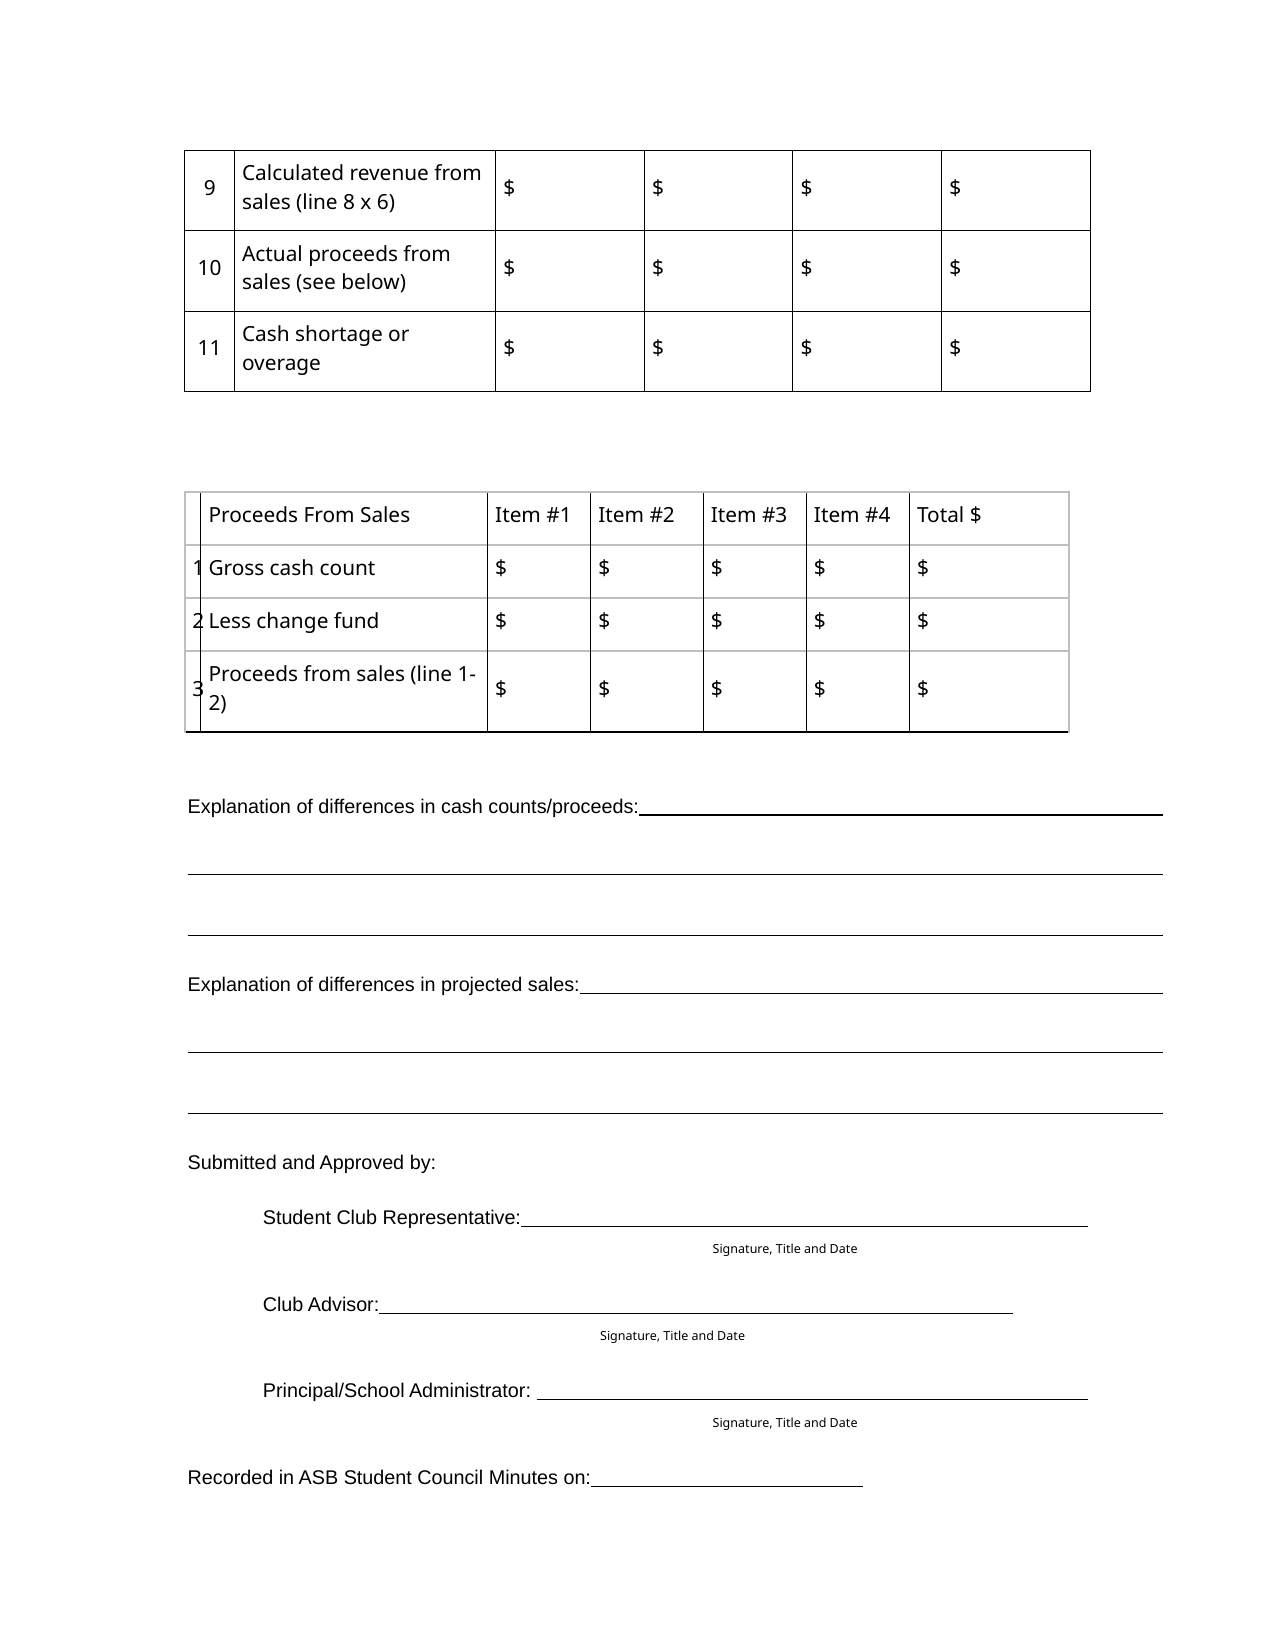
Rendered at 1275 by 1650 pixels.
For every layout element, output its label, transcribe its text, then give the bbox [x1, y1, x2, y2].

table_cell $ [793, 151, 941, 230]
text Principal/School Administrator: [262, 1379, 1050, 1402]
text Explanation of differences in projected sales: [187, 973, 1050, 995]
table_cell $ [910, 546, 1068, 597]
text Signature, Title and Date [600, 1327, 1050, 1347]
table_cell $ [704, 546, 806, 597]
table_cell $ [488, 599, 590, 650]
table_cell Gross cash count [201, 546, 487, 597]
table_header Item #1 [488, 493, 590, 544]
table_cell $ [807, 546, 909, 597]
table_cell $ [496, 231, 644, 311]
table_cell $ [910, 652, 1068, 731]
table_cell 1 [186, 546, 200, 597]
table_header Total $ [910, 493, 1068, 544]
table_cell 11 [185, 312, 234, 391]
table_header [186, 493, 200, 544]
table_cell $ [793, 312, 941, 391]
text Club Advisor: [262, 1293, 1050, 1315]
table_cell Less change fund [201, 599, 487, 650]
table_cell Calculated revenue from sales (line 8 x 6) [235, 151, 495, 230]
text Explanation of differences in cash counts/proceeds: [187, 794, 1050, 817]
table_cell $ [645, 231, 792, 311]
text Submitted and Approved by: [187, 1151, 1050, 1173]
table_cell $ [496, 151, 644, 230]
table_cell $ [645, 151, 792, 230]
table_cell Actual proceeds from sales (see below) [235, 231, 495, 311]
table_cell $ [488, 546, 590, 597]
table_cell Proceeds from sales (line 1-2) [201, 652, 487, 731]
table_cell $ [807, 652, 909, 731]
table_header Item #2 [591, 493, 703, 544]
text Recorded in ASB Student Council Minutes on: [187, 1466, 1050, 1489]
table_cell $ [942, 231, 1090, 311]
table_cell $ [807, 599, 909, 650]
table_cell $ [910, 599, 1068, 650]
table_cell $ [942, 151, 1090, 230]
table_cell $ [942, 312, 1090, 391]
table_cell $ [793, 231, 941, 311]
text Signature, Title and Date [600, 1241, 1050, 1261]
table_header Item #3 [704, 493, 806, 544]
table_cell $ [591, 546, 703, 597]
table_cell $ [645, 312, 792, 391]
table_cell $ [591, 599, 703, 650]
table_cell 10 [185, 231, 234, 311]
table_cell $ [496, 312, 644, 391]
table_cell $ [591, 652, 703, 731]
text Student Club Representative: [262, 1206, 1050, 1229]
table_header Proceeds From Sales [201, 493, 487, 544]
table_cell 2 [186, 599, 200, 650]
table_cell $ [704, 652, 806, 731]
table_cell 3 [186, 652, 200, 731]
table_cell $ [488, 652, 590, 731]
table_header Item #4 [807, 493, 909, 544]
table_cell Cash shortage or overage [235, 312, 495, 391]
table_cell $ [704, 599, 806, 650]
table_cell 9 [185, 151, 234, 230]
text Signature, Title and Date [600, 1414, 1050, 1434]
